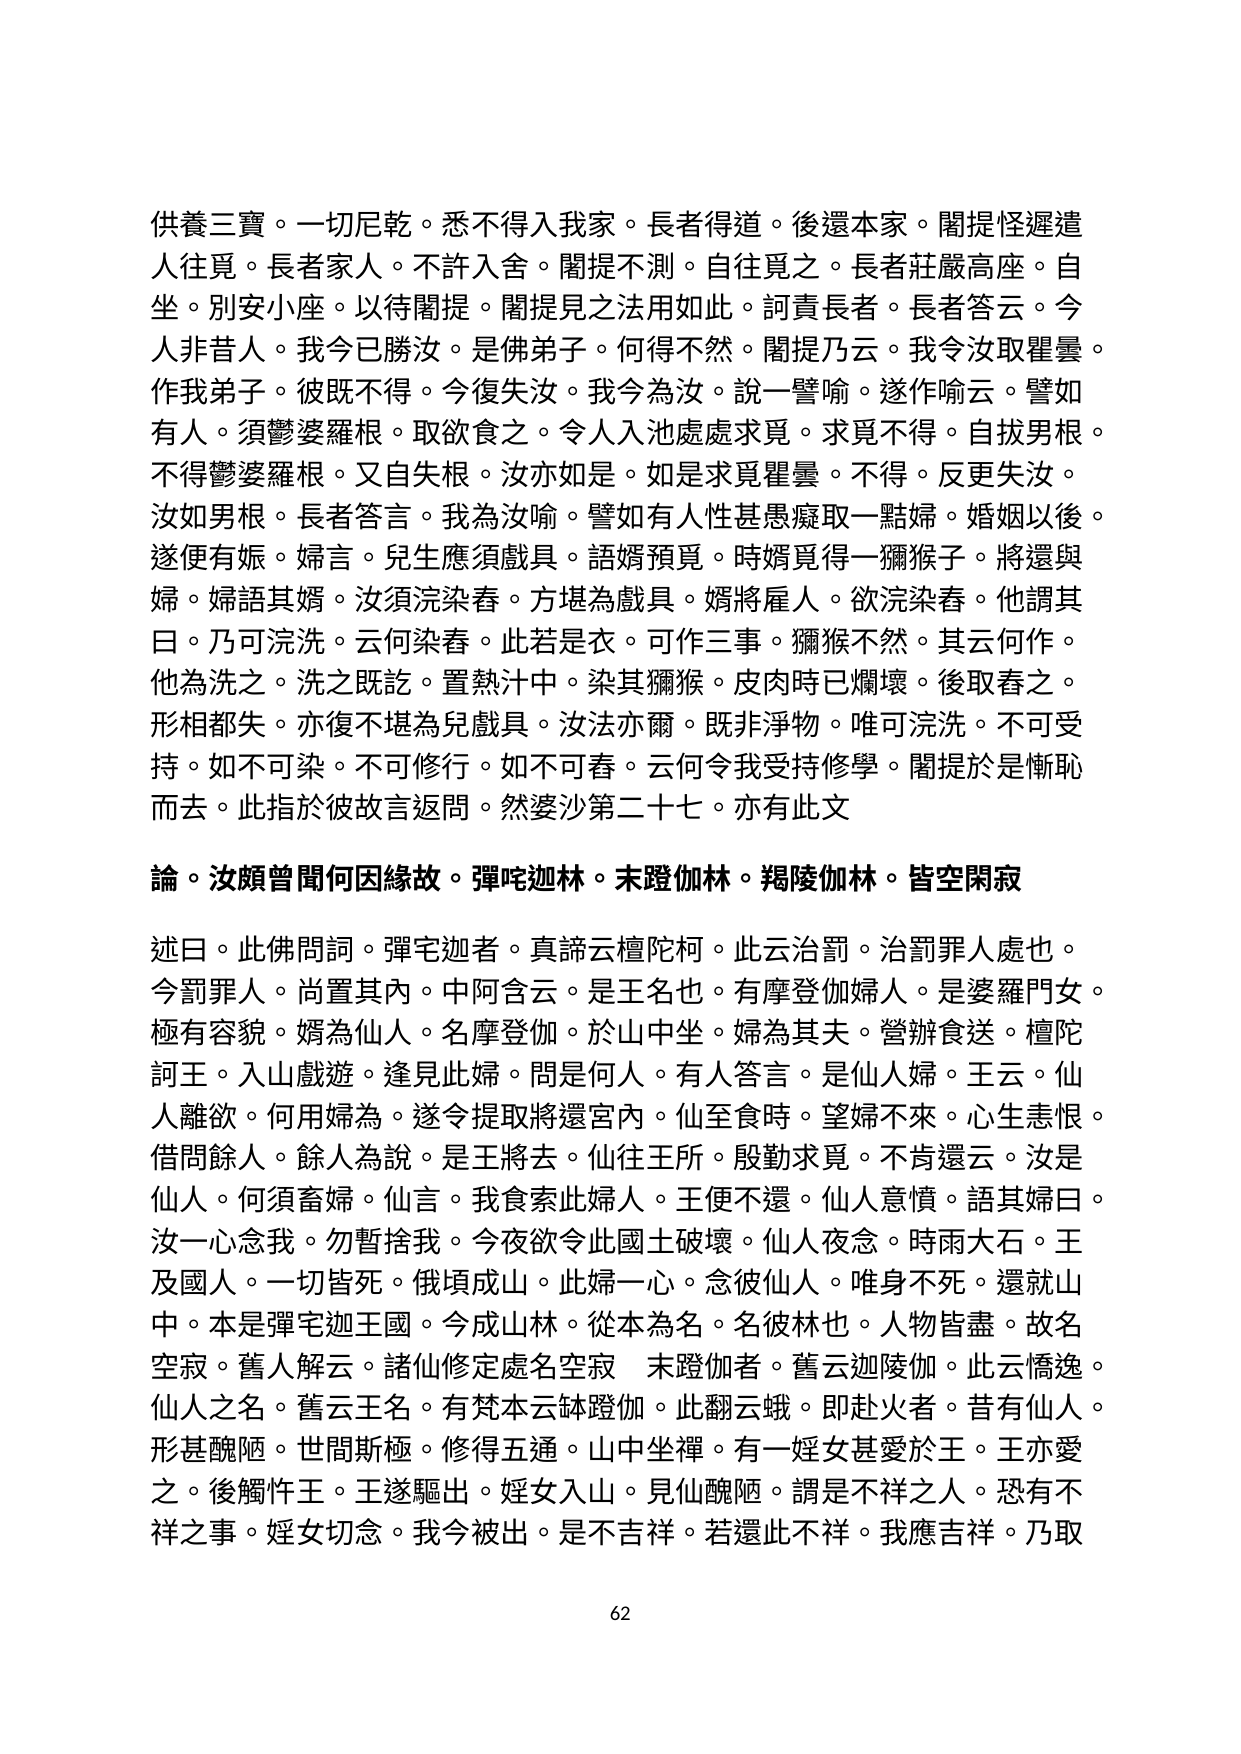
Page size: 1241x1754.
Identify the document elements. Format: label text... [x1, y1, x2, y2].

text 論。汝頗曾聞何因緣故。彈咤迦林。末蹬伽林。羯陵伽林。皆空閑寂 [150, 856, 1090, 898]
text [150, 927, 1090, 1552]
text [150, 202, 1090, 827]
